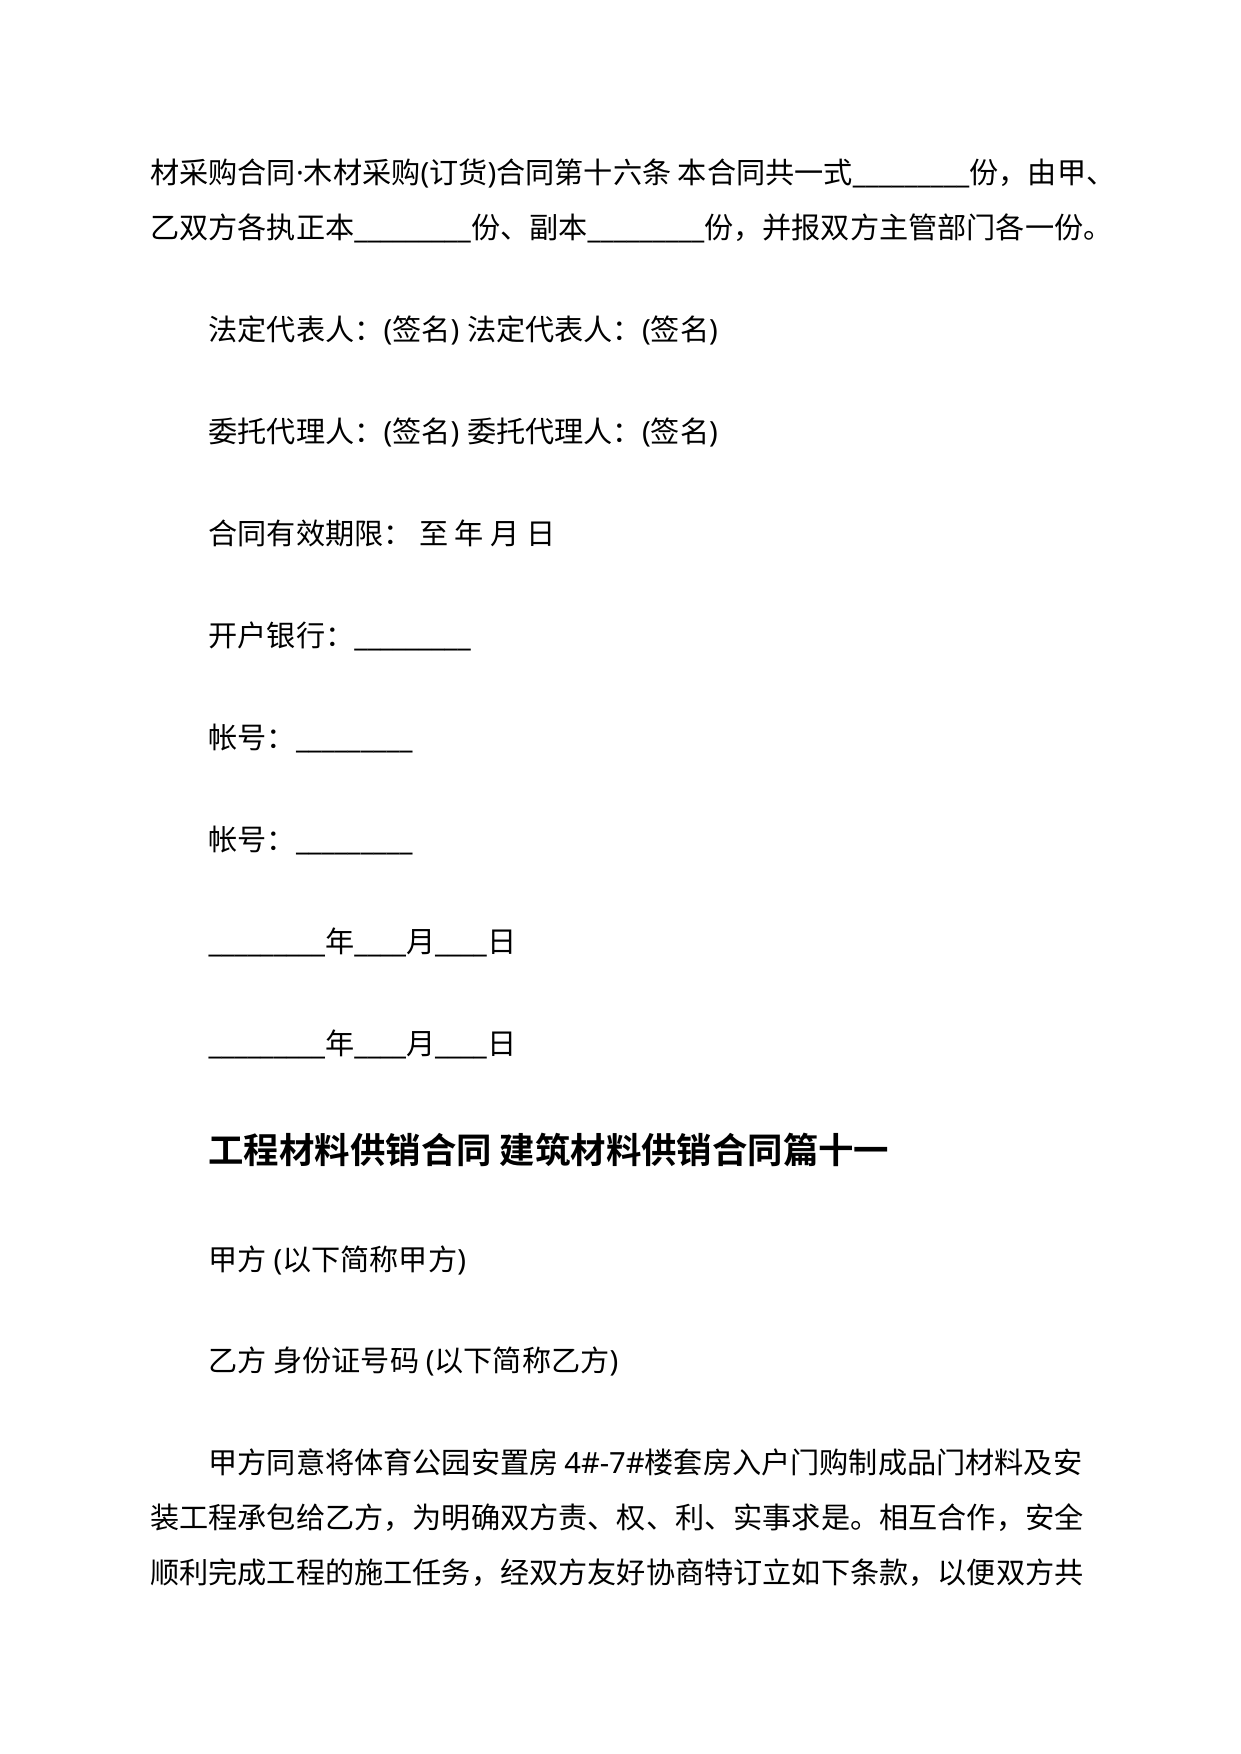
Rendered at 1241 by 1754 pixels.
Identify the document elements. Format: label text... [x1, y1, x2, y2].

text 甲方 (以下简称甲方) [150, 1236, 1090, 1278]
text 帐号：_________ [150, 715, 1090, 757]
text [150, 150, 1090, 247]
text 委托代理人：(签名) 委托代理人：(签名) [150, 409, 1090, 451]
text 乙方 身份证号码 (以下简称乙方) [150, 1338, 1090, 1380]
text _________年____月____日 [150, 1021, 1090, 1063]
text 帐号：_________ [150, 817, 1090, 859]
text _________年____月____日 [150, 919, 1090, 961]
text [150, 1440, 1090, 1592]
text 法定代表人：(签名) 法定代表人：(签名) [150, 307, 1090, 349]
text 工程材料供销合同 建筑材料供销合同篇十一 [150, 1123, 1090, 1174]
text 合同有效期限： 至 年 月 日 [150, 511, 1090, 553]
text 开户银行：_________ [150, 613, 1090, 655]
